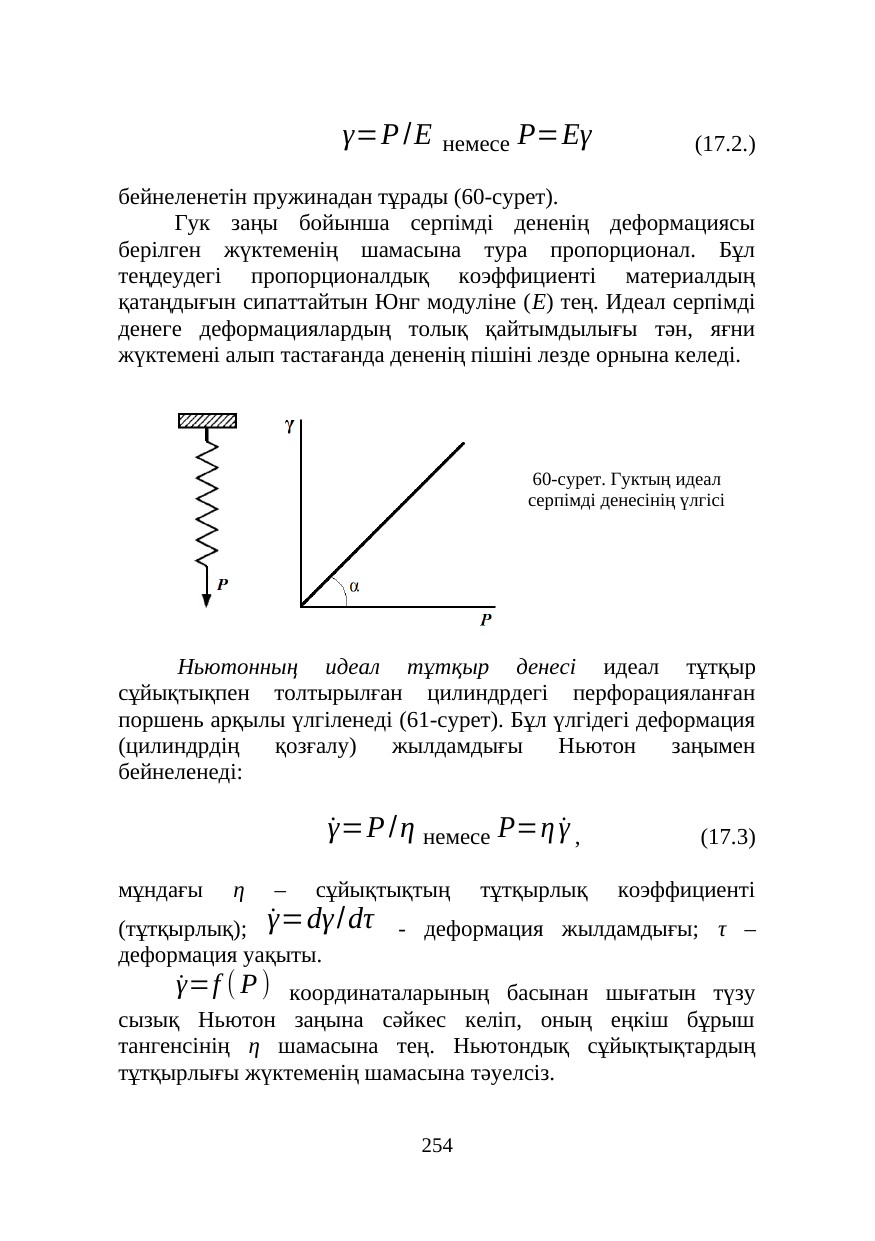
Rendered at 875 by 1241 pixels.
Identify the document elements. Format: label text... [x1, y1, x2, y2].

text Гук заңы бойынша серпімді дененің деформациясы берілген жүктеменің шамасына тура пропорционал. Бұл теңдеудегі пропорционалдық коэффициенті материалдың қатаңдығын сипаттайтын Юнг модуліне (Е) тең. Идеал серпімді денеге деформациялардың толық қайтымдылығы тән, яғни жүктемені алып тастағанда дененің пішіні лезде орнына келеді. [118, 209, 756, 367]
text координаталарының басынан шығатын түзу сызық Ньютон заңына сәйкес келіп, оның еңкіш бұрыш тангенсінің η шамасына тең. Ньютондық сұйықтықтардың тұтқырлығы жүктеменің шамасына тәуелсіз. [118, 967, 756, 1085]
text немесе (17.2.) [118, 118, 756, 157]
picture [152, 374, 714, 653]
text мұндағы η – сұйықтықтың тұтқырлық коэффициенті (тұтқырлық); - деформация жылдамдығы; τ – деформация уақыты. [118, 876, 756, 967]
text немесе , (17.3) [118, 811, 756, 850]
text бейнеленетін пружинадан тұрады (60-сурет). [118, 183, 756, 209]
